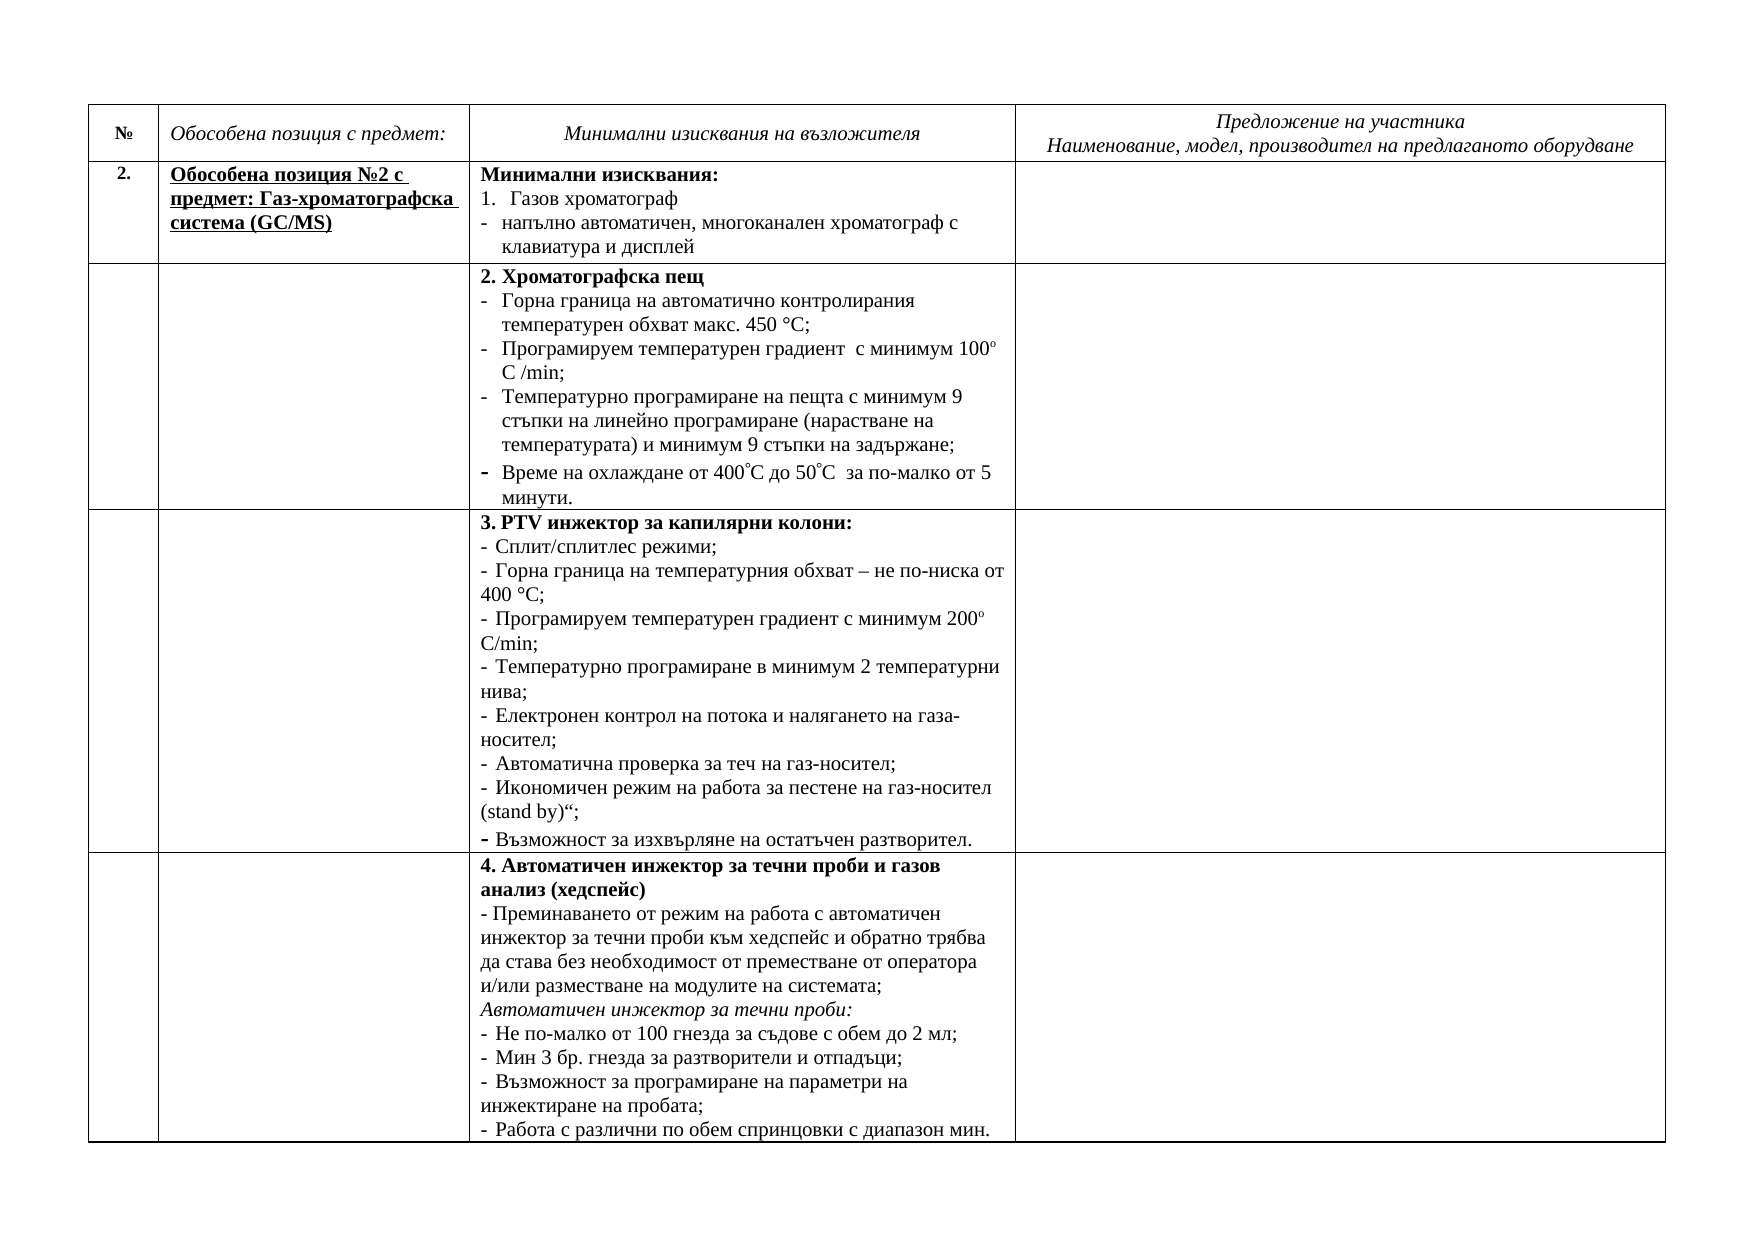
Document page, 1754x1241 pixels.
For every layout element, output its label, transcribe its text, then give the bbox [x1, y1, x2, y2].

table_cell [159, 853, 469, 1141]
table_cell Обособена позиция №2 с предмет: Газ-хроматографска система (GC/MS) [159, 162, 469, 263]
table_cell [1016, 162, 1665, 263]
table_cell [1016, 264, 1665, 509]
table_cell [159, 264, 469, 509]
table_cell [1016, 853, 1665, 1141]
table_cell Минимални изисквания на възложителя [470, 105, 1015, 161]
table_cell [89, 264, 158, 509]
table_cell [89, 853, 158, 1141]
table_cell № [89, 105, 158, 161]
table_cell Минимални изисквания: Газов хроматограф напълно автоматичен, многоканален хроматограф с клавиатура и дисплей [470, 162, 1015, 263]
table_cell Предложение на участника Наименование, модел, производител на предлаганото оборудване [1016, 105, 1665, 161]
table_cell 3. PTV инжектор за капилярни колони: Сплит/сплитлес режими; Горна граница на температурния обхват – не по-ниска от 400 °С; Програмируем температурен градиент с минимум 200о C/min; Температурно програмиране в минимум 2 температурни нива; Електронен контрол на потока и налягането на газа-носител; Автоматична проверка за теч на газ-носител; Икономичен режим на работа за пестене на газ-носител (stand by)“; Възможност за изхвърляне на остатъчен разтворител. [470, 510, 1015, 852]
table_cell [159, 510, 469, 852]
table_cell Хроматографска пещ Горна граница на автоматично контролирания температурен обхват макс. 450 °C; Програмируем температурен градиент с минимум 100о C /min; Температурно програмиране на пещта с минимум 9 стъпки на линейно програмиране (нарастване на температурата) и минимум 9 стъпки на задържане; Време на охлаждане от 400C до 50C за по-малко от 5 минути. [470, 264, 1015, 509]
table_cell [1016, 510, 1665, 852]
table_cell Обособена позиция с предмет: [159, 105, 469, 161]
table_cell 2. [89, 162, 158, 263]
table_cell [470, 853, 1015, 1141]
table_cell [89, 510, 158, 852]
